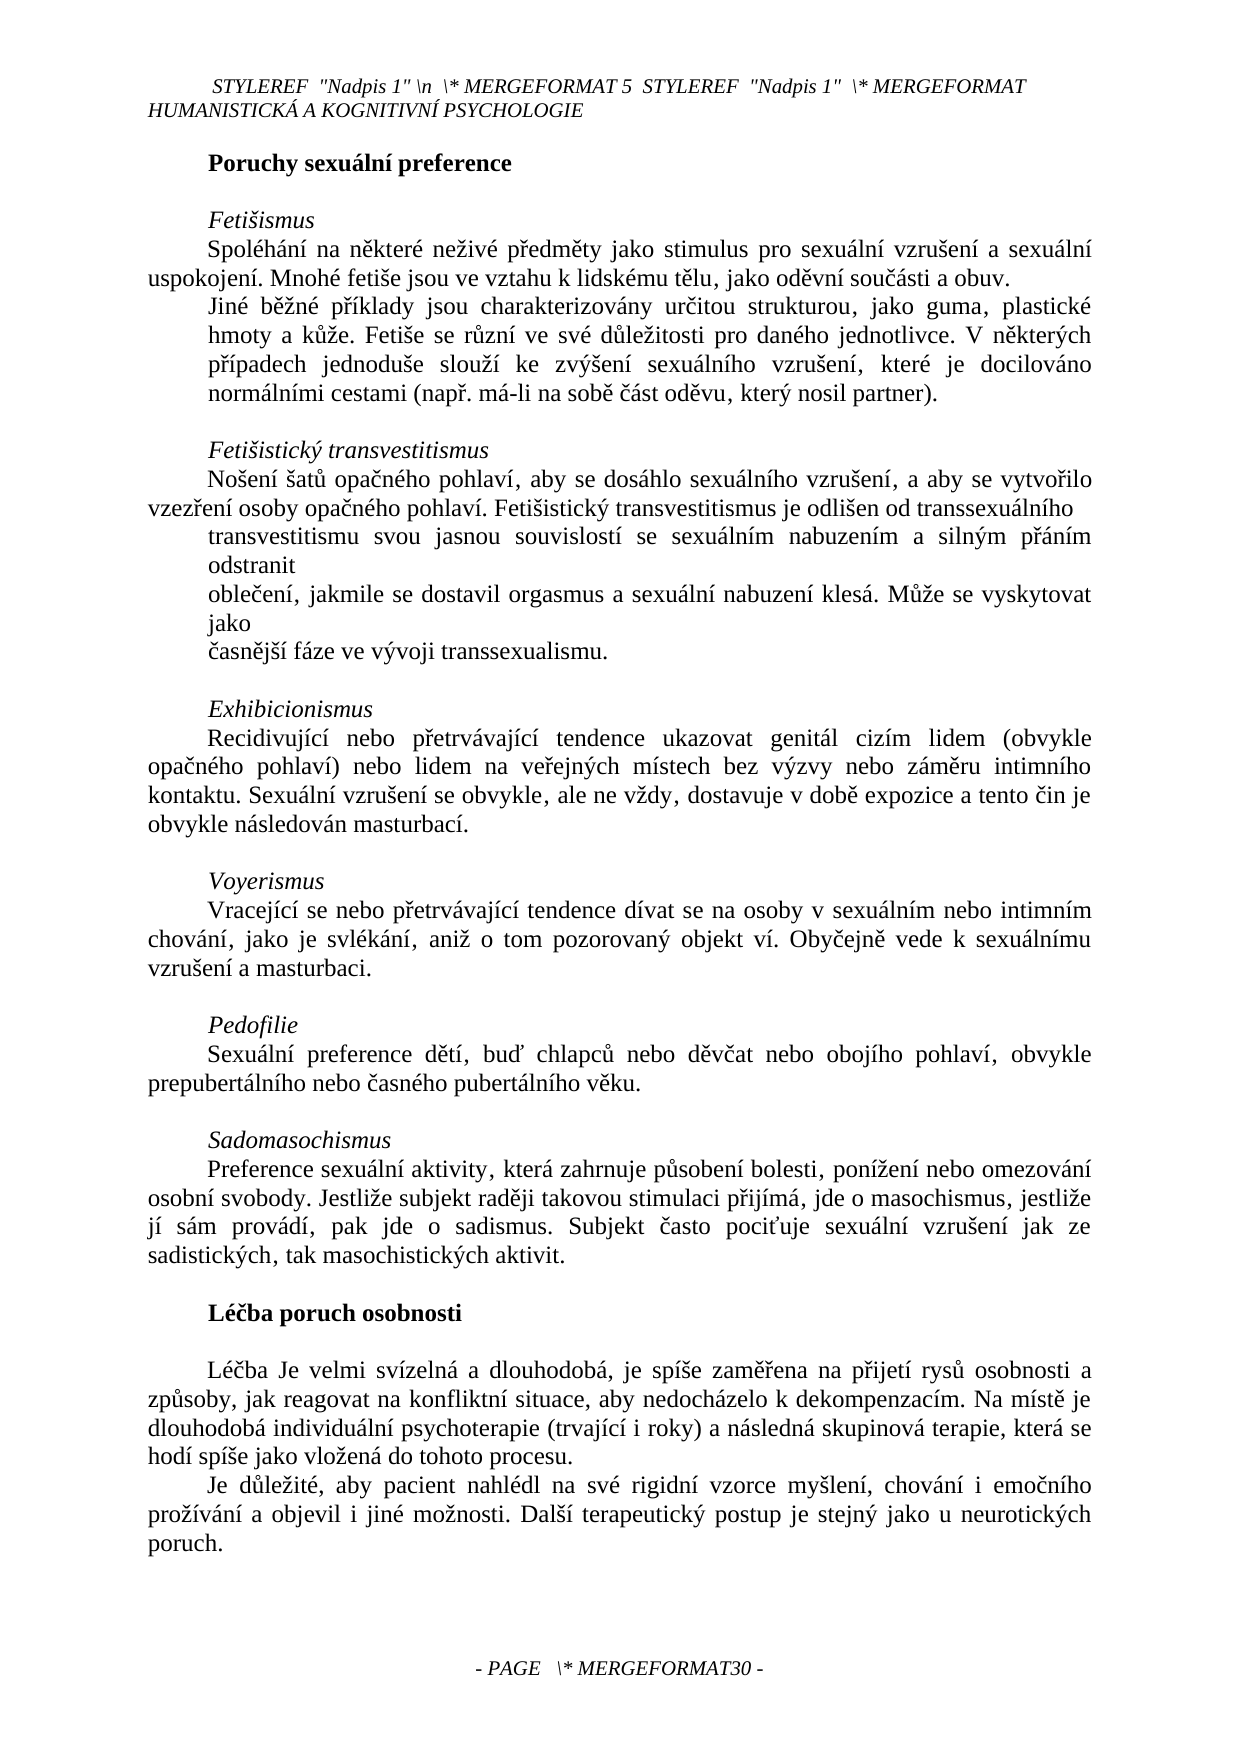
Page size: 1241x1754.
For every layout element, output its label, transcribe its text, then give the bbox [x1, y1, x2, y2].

text Fetišismus [208, 205, 1092, 234]
text oblečení‚ jakmile se dostavil orgasmus a sexuální nabuzení klesá. Může se vyskytovat jako [208, 579, 1092, 636]
text Nošení šatů opačného pohlaví‚ aby se dosáhlo sexuálního vzrušení‚ a aby se vytvořilo vzezření osoby opačného pohlaví. Fetišistický transvestitismus je odlišen od transsexuálního [148, 464, 1092, 521]
text Pedofilie [208, 1010, 1092, 1039]
text Voyerismus [208, 866, 1092, 895]
text Vracející se nebo přetrvávající tendence dívat se na osoby v sexuálním nebo intimním chování‚ jako je svlékání‚ aniž o tom pozorovaný objekt ví. Obyčejně vede k sexuálnímu vzrušení a masturbaci. [148, 895, 1092, 981]
text Exhibicionismus [208, 694, 1092, 723]
text Sexuální preference dětí‚ buď chlapců nebo děvčat nebo obojího pohlaví‚ obvykle prepubertálního nebo časného pubertálního věku. [148, 1039, 1092, 1096]
text Jiné běžné příklady jsou charakterizovány určitou strukturou‚ jako guma‚ plastické hmoty a kůže. Fetiše se různí ve své důležitosti pro daného jednotlivce. V některých případech jednoduše slouží ke zvýšení sexuálního vzrušení‚ které je docilováno normálními cestami (např. má-li na sobě část oděvu‚ který nosil partner). [208, 291, 1092, 406]
text Recidivující nebo přetrvávající tendence ukazovat genitál cizím lidem (obvykle opačného pohlaví) nebo lidem na veřejných místech bez výzvy nebo záměru intimního kontaktu. Sexuální vzrušení se obvykle‚ ale ne vždy‚ dostavuje v době expozice a tento čin je obvykle následován masturbací. [148, 723, 1092, 838]
text Léčba Je velmi svízelná a dlouhodobá, je spíše zaměřena na přijetí rysů osobnosti a způsoby, jak reagovat na konfliktní situace, aby nedocházelo k dekompenzacím. Na místě je dlouhodobá individuální psychoterapie (trvající i roky) a následná skupinová terapie, která se hodí spíše jako vložená do tohoto procesu. [148, 1355, 1092, 1470]
text Léčba poruch osobnosti [208, 1298, 1092, 1326]
text Fetišistický transvestitismus [208, 435, 1092, 464]
text transvestitismu svou jasnou souvislostí se sexuálním nabuzením a silným přáním odstranit [208, 521, 1092, 579]
text Spoléhání na některé neživé předměty jako stimulus pro sexuální vzrušení a sexuální uspokojení. Mnohé fetiše jsou ve vztahu k lidskému tělu‚ jako oděvní součásti a obuv. [148, 234, 1092, 291]
text Je důležité, aby pacient nahlédl na své rigidní vzorce myšlení, chování i emočního prožívání a objevil i jiné možnosti. Další terapeutický postup je stejný jako u neurotických poruch. [148, 1470, 1092, 1556]
text časnější fáze ve vývoji transsexualismu. [208, 636, 1092, 665]
text Preference sexuální aktivity‚ která zahrnuje působení bolesti‚ ponížení nebo omezování osobní svobody. Jestliže subjekt raději takovou stimulaci přijímá‚ jde o masochismus‚ jestliže jí sám provádí‚ pak jde o sadismus. Subjekt často pociťuje sexuální vzrušení jak ze sadistických‚ tak masochistických aktivit. [148, 1154, 1092, 1269]
text Poruchy sexuální preference [208, 148, 1092, 176]
text Sadomasochismus [208, 1125, 1092, 1154]
